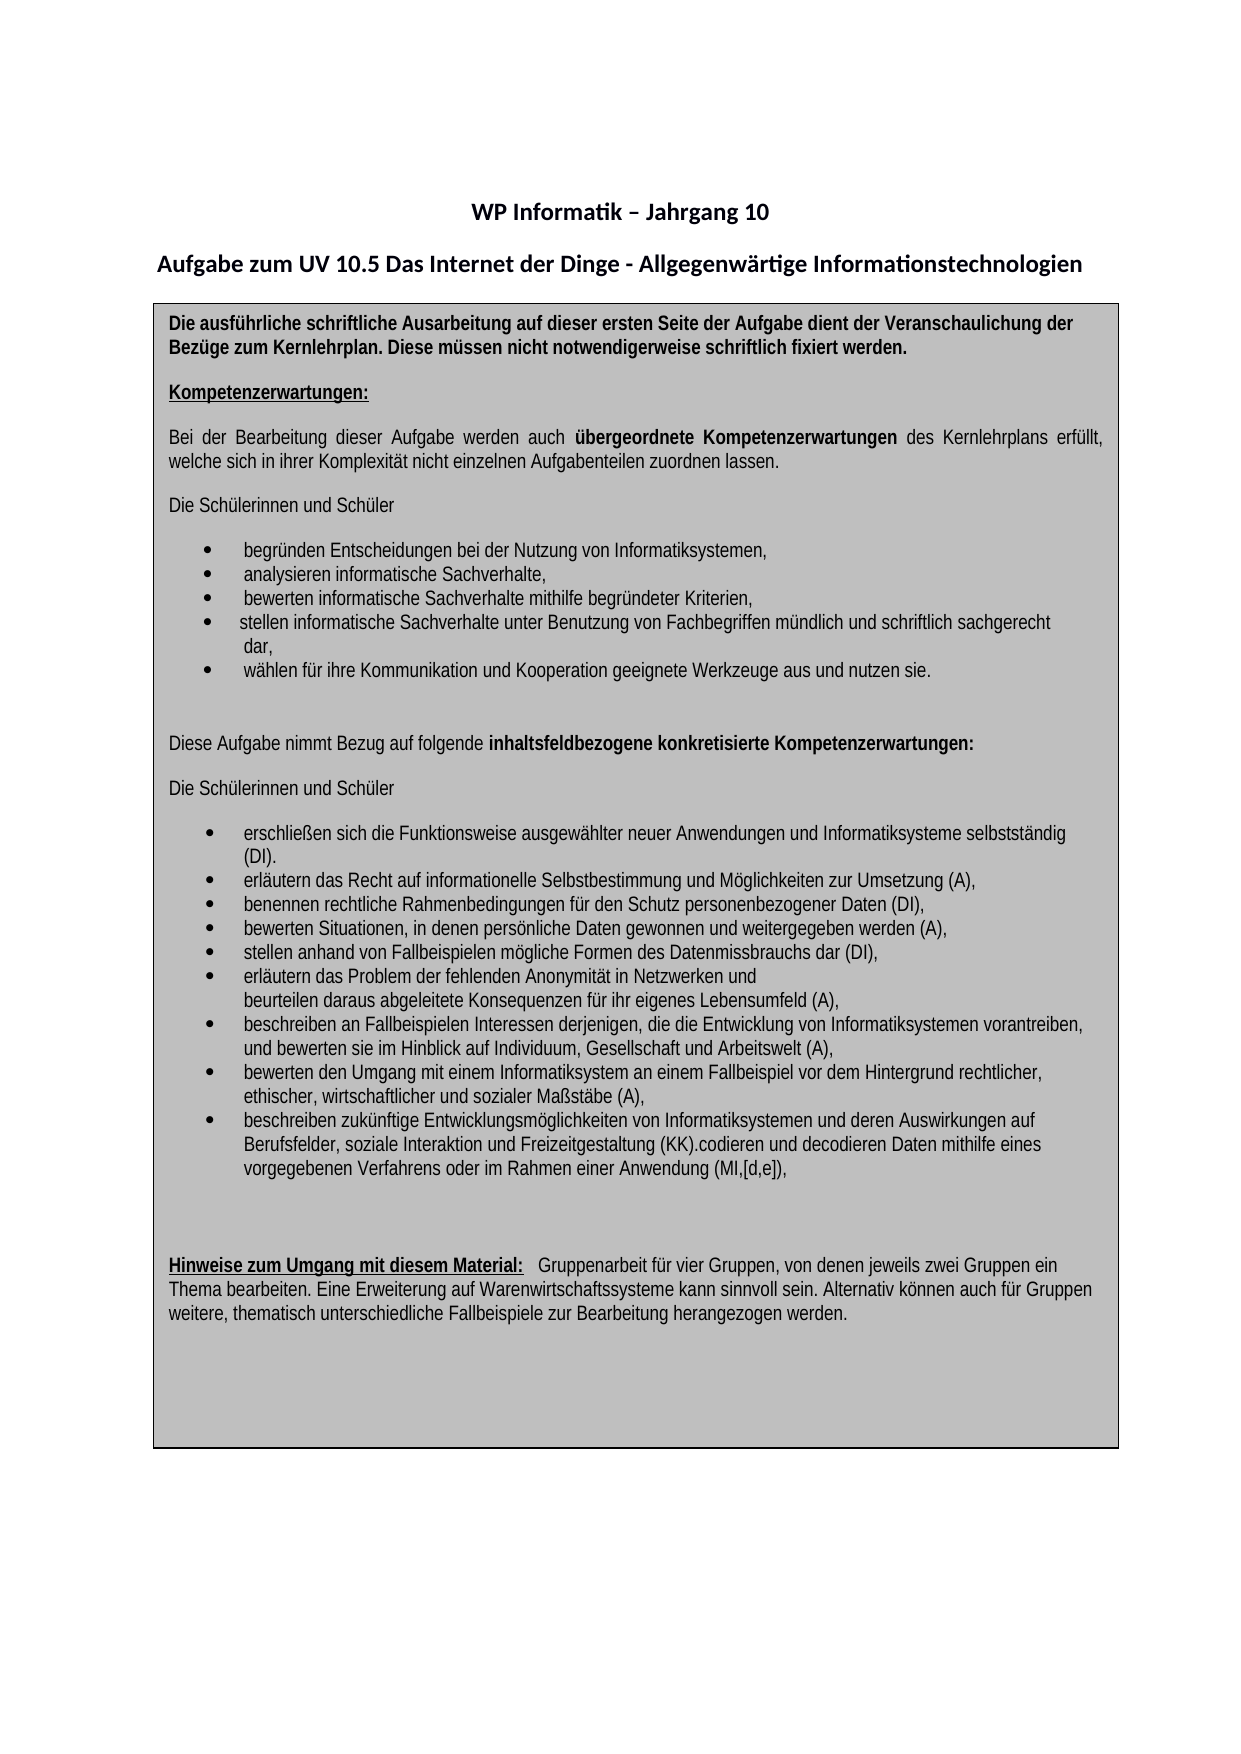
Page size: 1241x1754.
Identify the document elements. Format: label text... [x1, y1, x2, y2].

text WP Informatik – Jahrgang 10 [148, 196, 1093, 227]
text Aufgabe zum UV 10.5 Das Internet der Dinge - Allgegenwärtige Informationstechnologien [148, 248, 1093, 278]
